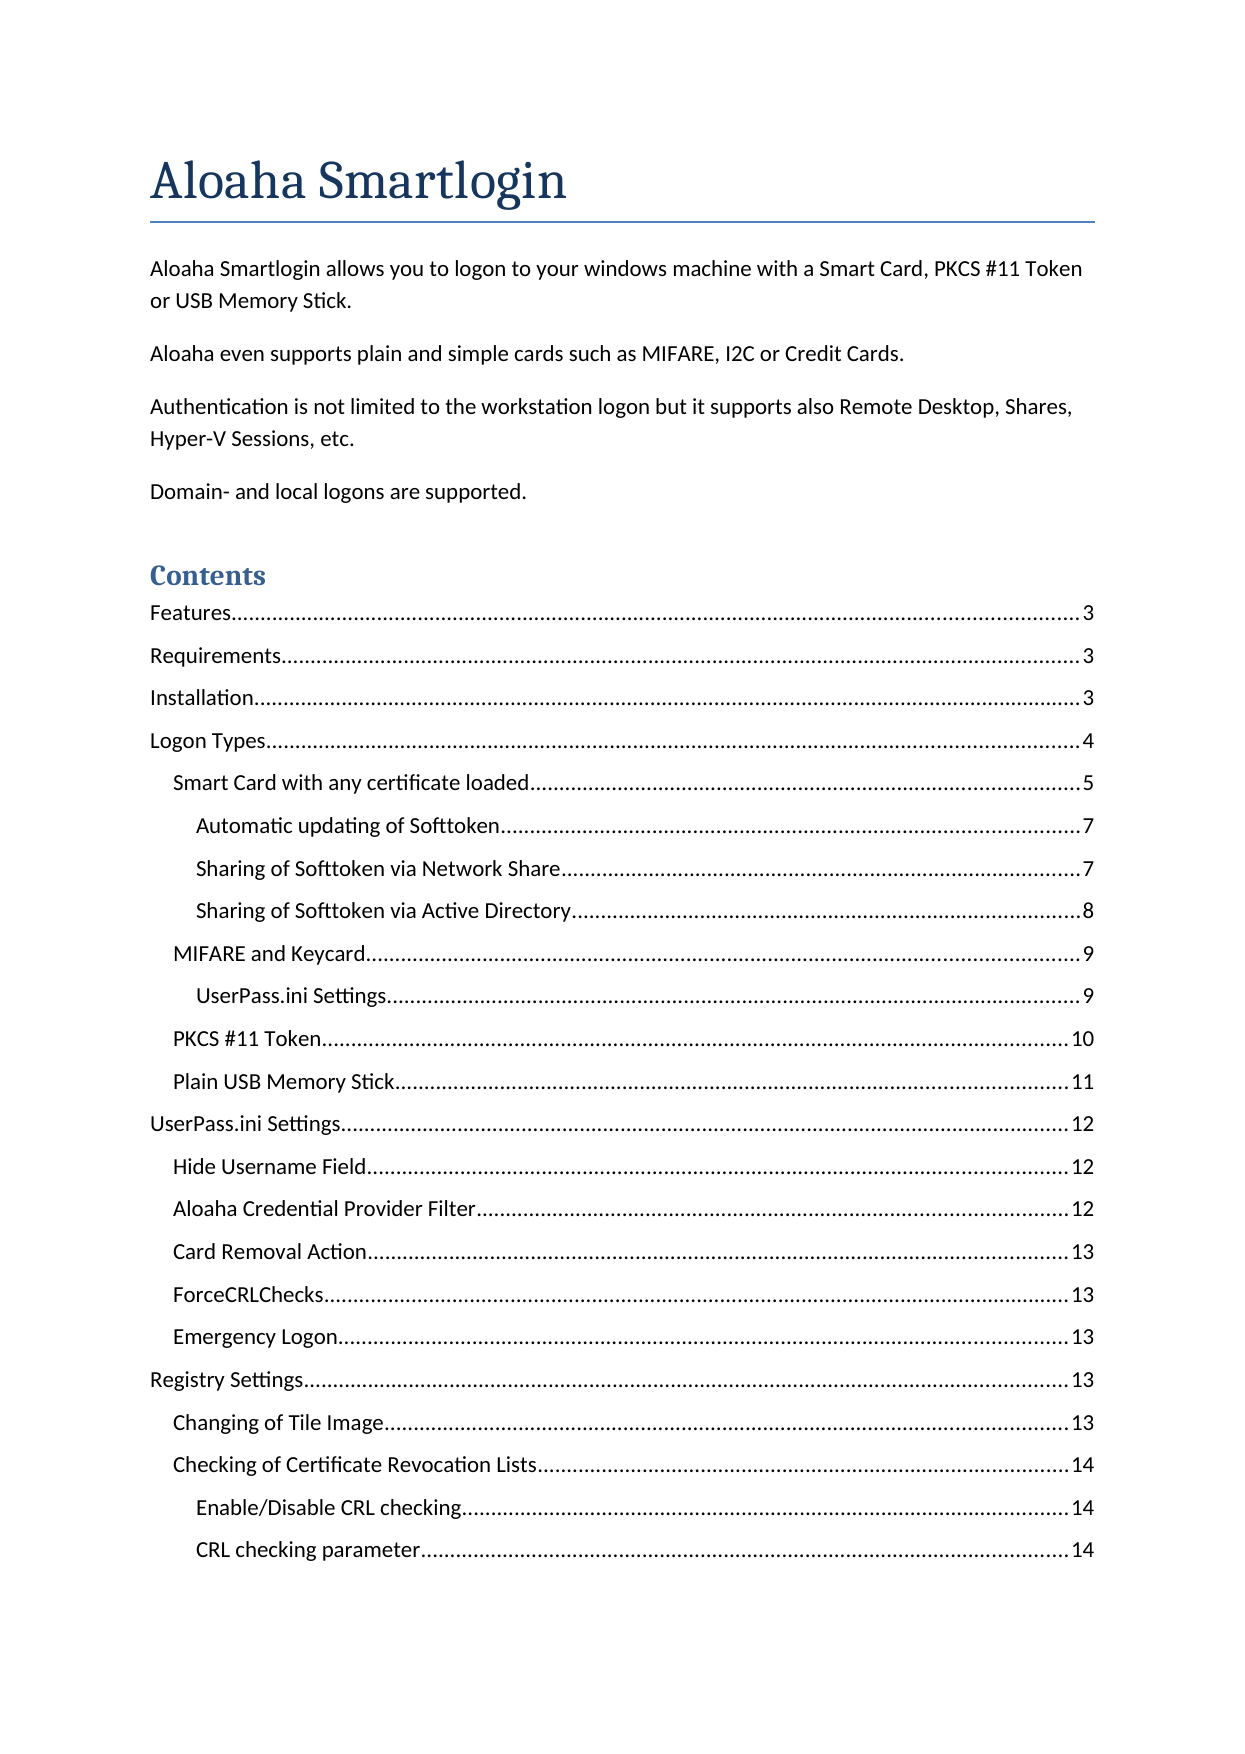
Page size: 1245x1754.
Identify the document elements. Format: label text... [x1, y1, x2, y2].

text Domain- and local logons are supported. [150, 477, 1095, 505]
title Aloaha Smartlogin [150, 150, 1095, 221]
text Aloaha even supports plain and simple cards such as MIFARE, I2C or Credit Cards. [150, 339, 1095, 367]
text Aloaha Smartlogin allows you to logon to your windows machine with a Smart Card, PKCS #11 Token or USB Memory Stick. [150, 254, 1095, 314]
text Authentication is not limited to the workstation logon but it supports also Remote Desktop, Shares, Hyper-V Sessions, etc. [150, 392, 1095, 452]
